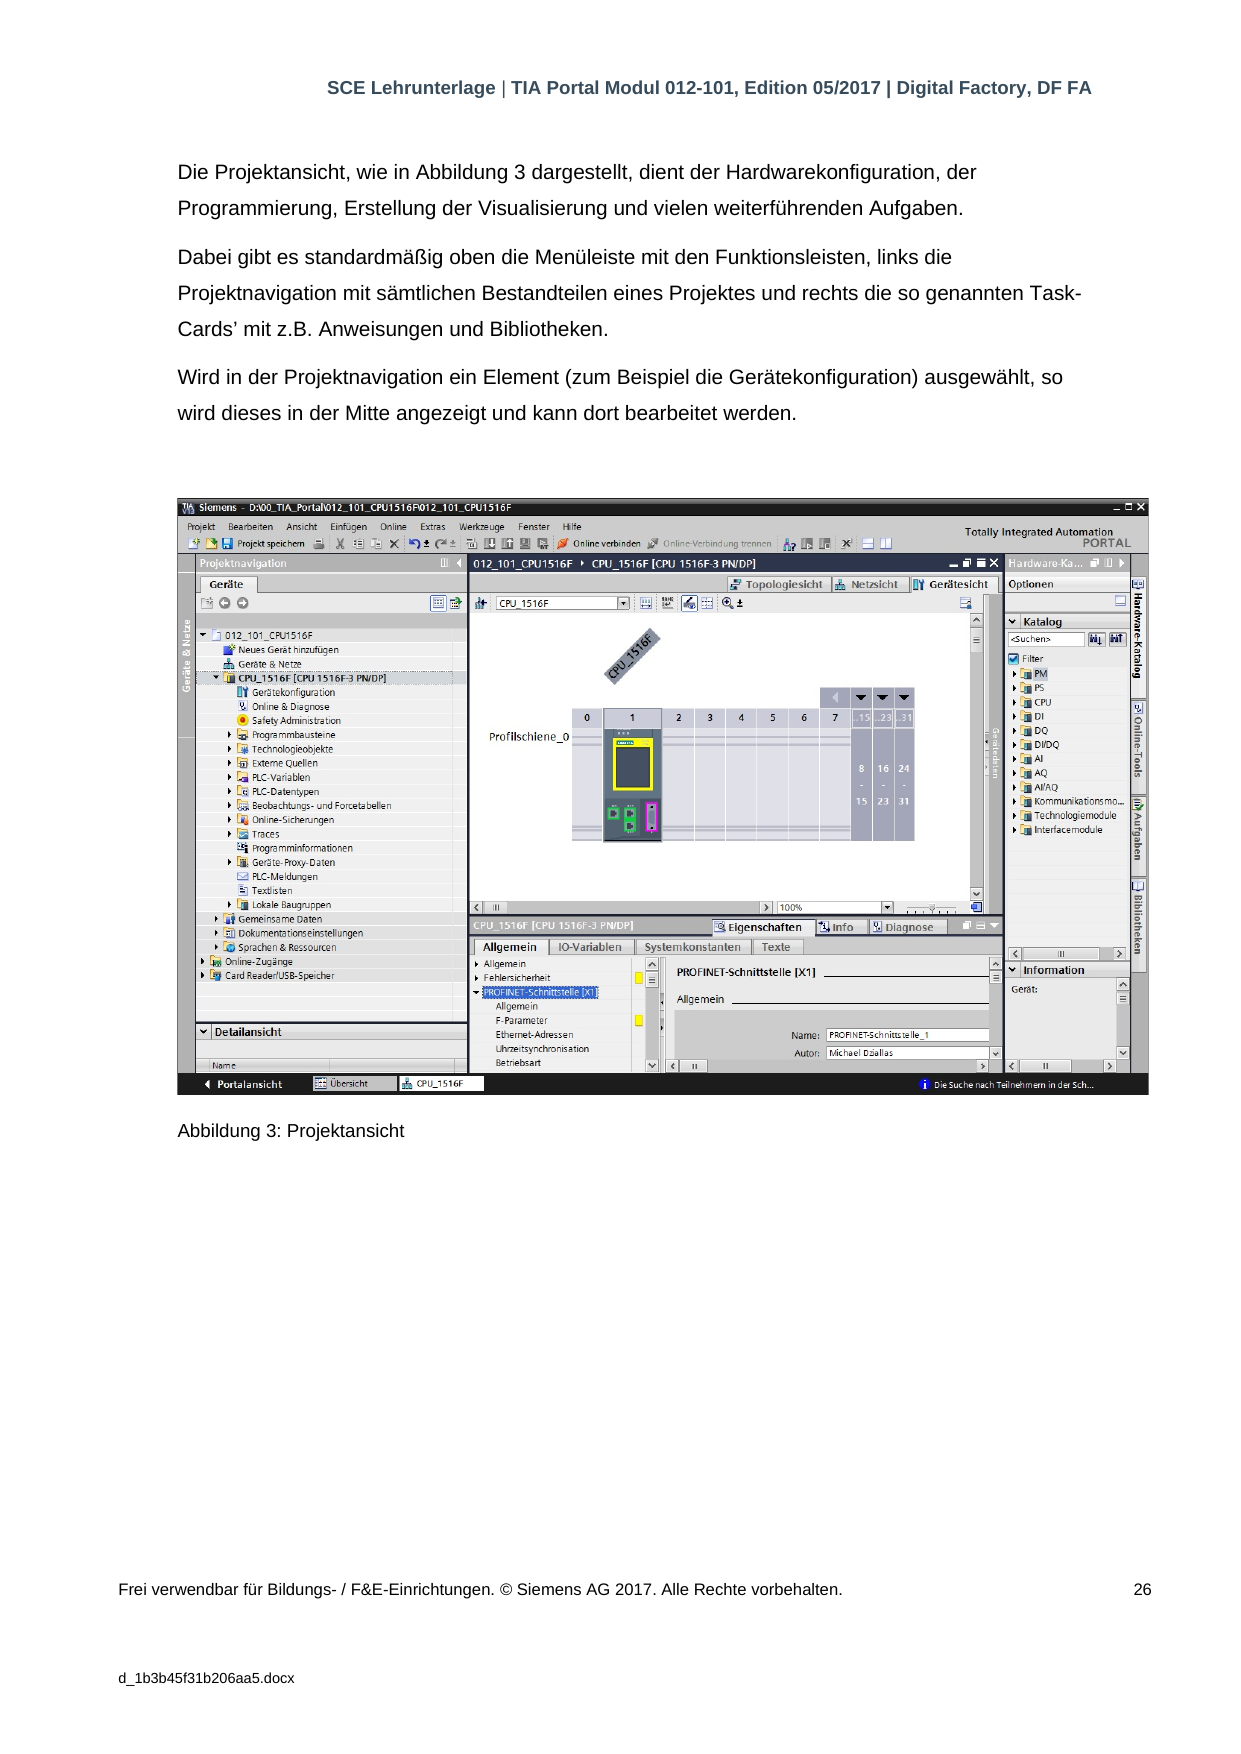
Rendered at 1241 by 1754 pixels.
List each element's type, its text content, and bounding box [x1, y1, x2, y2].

text Abbildung 3: Projektansicht [177, 1119, 1092, 1141]
text Die Projektansicht, wie in Abbildung 3 dargestellt, dient der Hardwarekonfiguration, der Programmierung, Erstellung der Visualisierung und vielen weiterführenden Aufgaben. [177, 160, 1092, 220]
picture [177, 497, 1149, 1095]
text Wird in der Projektnavigation ein Element (zum Beispiel die Gerätekonfiguration) ausgewählt, so wird dieses in der Mitte angezeigt und kann dort bearbeitet werden. [177, 365, 1092, 425]
text Dabei gibt es standardmäßig oben die Menüleiste mit den Funktionsleisten, links die Projektnavigation mit sämtlichen Bestandteilen eines Projektes und rechts die so genannten Task-Cards’ mit z.B. Anweisungen und Bibliotheken. [177, 244, 1092, 340]
